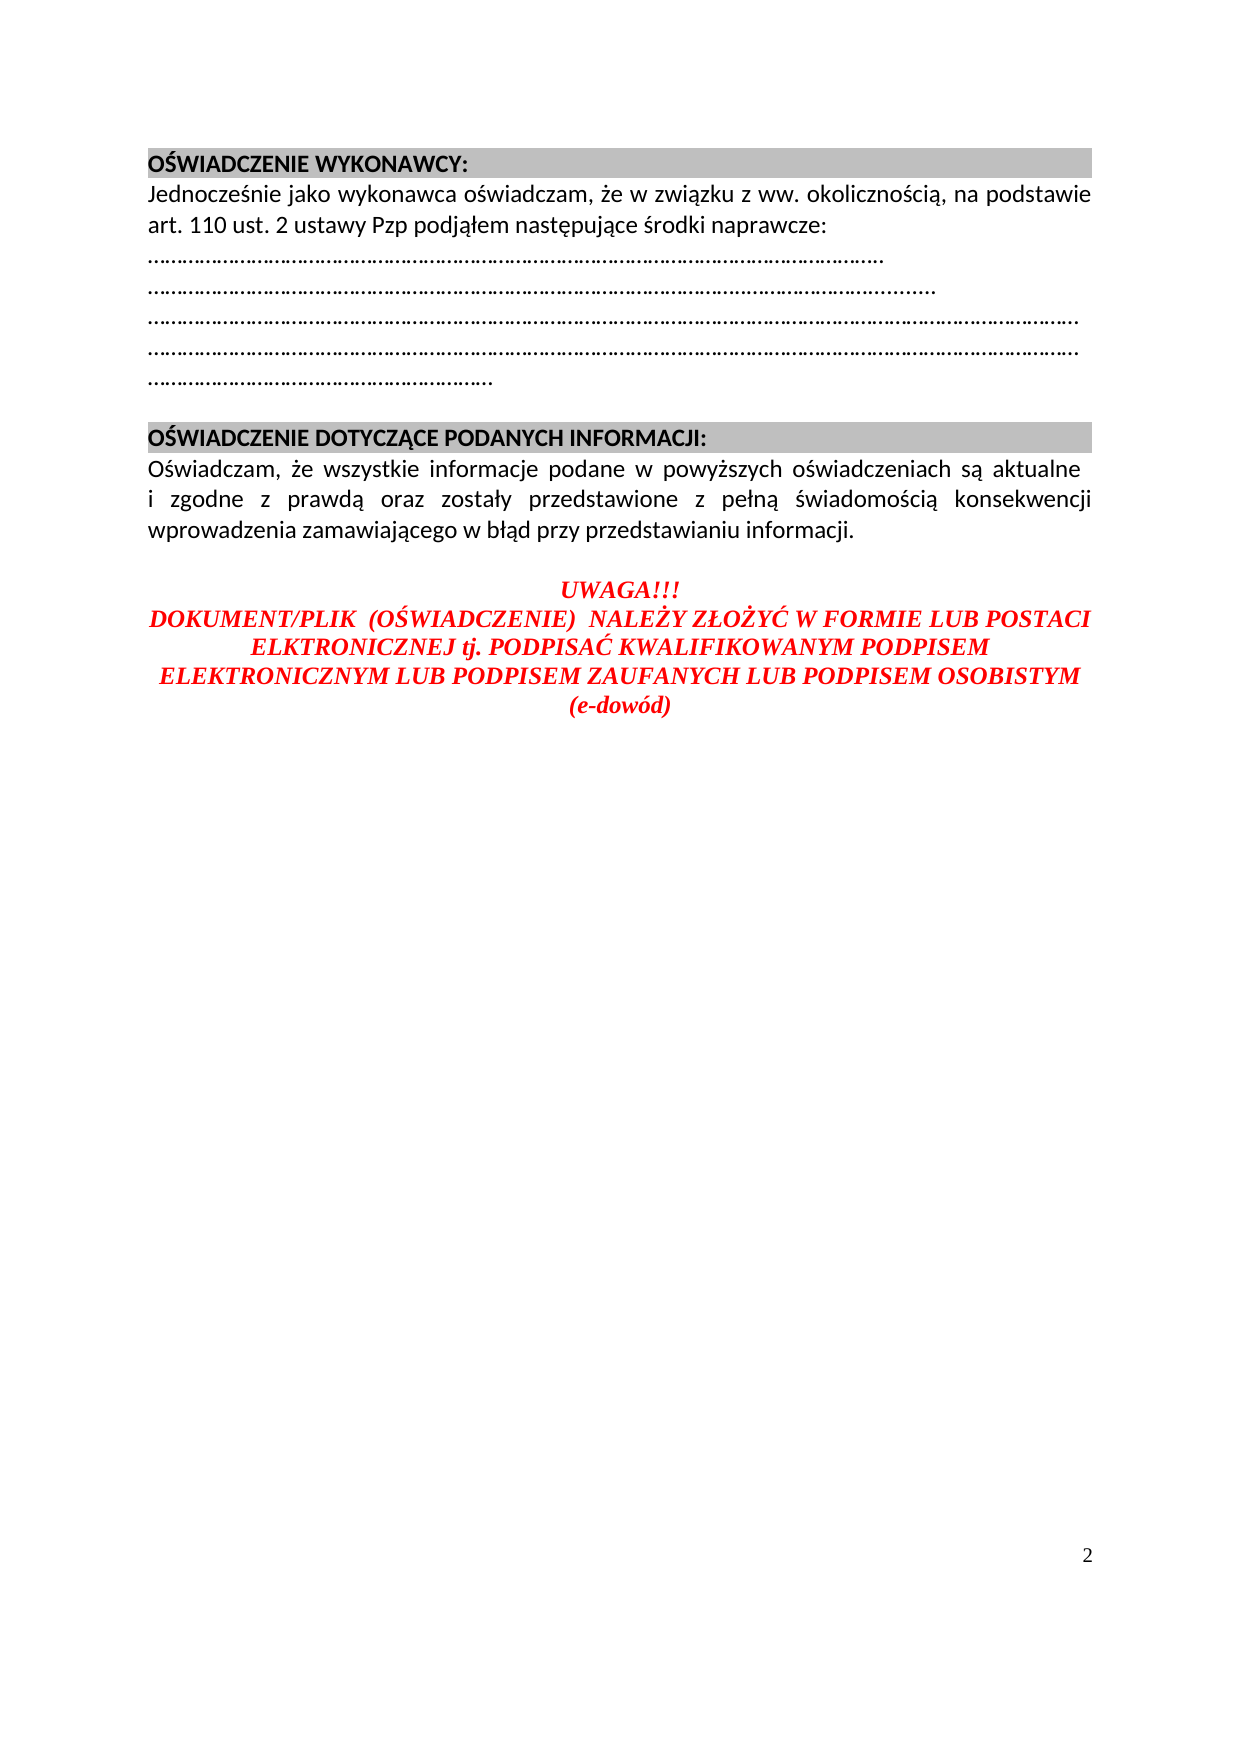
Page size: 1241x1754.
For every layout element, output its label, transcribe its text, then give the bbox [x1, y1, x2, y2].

text UWAGA!!! [148, 575, 1092, 604]
text OŚWIADCZENIE DOTYCZĄCE PODANYCH INFORMACJI: [148, 422, 1092, 453]
text Jednocześnie jako wykonawca oświadczam, że w związku z ww. okolicznością, na podstawie art. 110 ust. 2 ustawy Pzp podjąłem następujące środki naprawcze: [148, 178, 1092, 239]
text DOKUMENT/PLIK (OŚWIADCZENIE) NALEŻY ZŁOŻYĆ W FORMIE LUB POSTACI ELKTRONICZNEJ tj. PODPISAĆ KWALIFIKOWANYM PODPISEM ELEKTRONICZNYM LUB PODPISEM ZAUFANYCH LUB PODPISEM OSOBISTYM (e-dowód) [148, 604, 1092, 719]
text ………………………………………………………………………………………………………………..…………………………………………………………………………………………..…………………...........…………………………………………………………………………………………………………………………………………………………………………………………………………………………………………………………………………………………………………………………………………………… [148, 239, 1092, 392]
text Oświadczam, że wszystkie informacje podane w powyższych oświadczeniach są aktualne i zgodne z prawdą oraz zostały przedstawione z pełną świadomością konsekwencji wprowadzenia zamawiającego w błąd przy przedstawianiu informacji. [148, 453, 1092, 544]
text OŚWIADCZENIE WYKONAWCY: [148, 148, 1092, 178]
